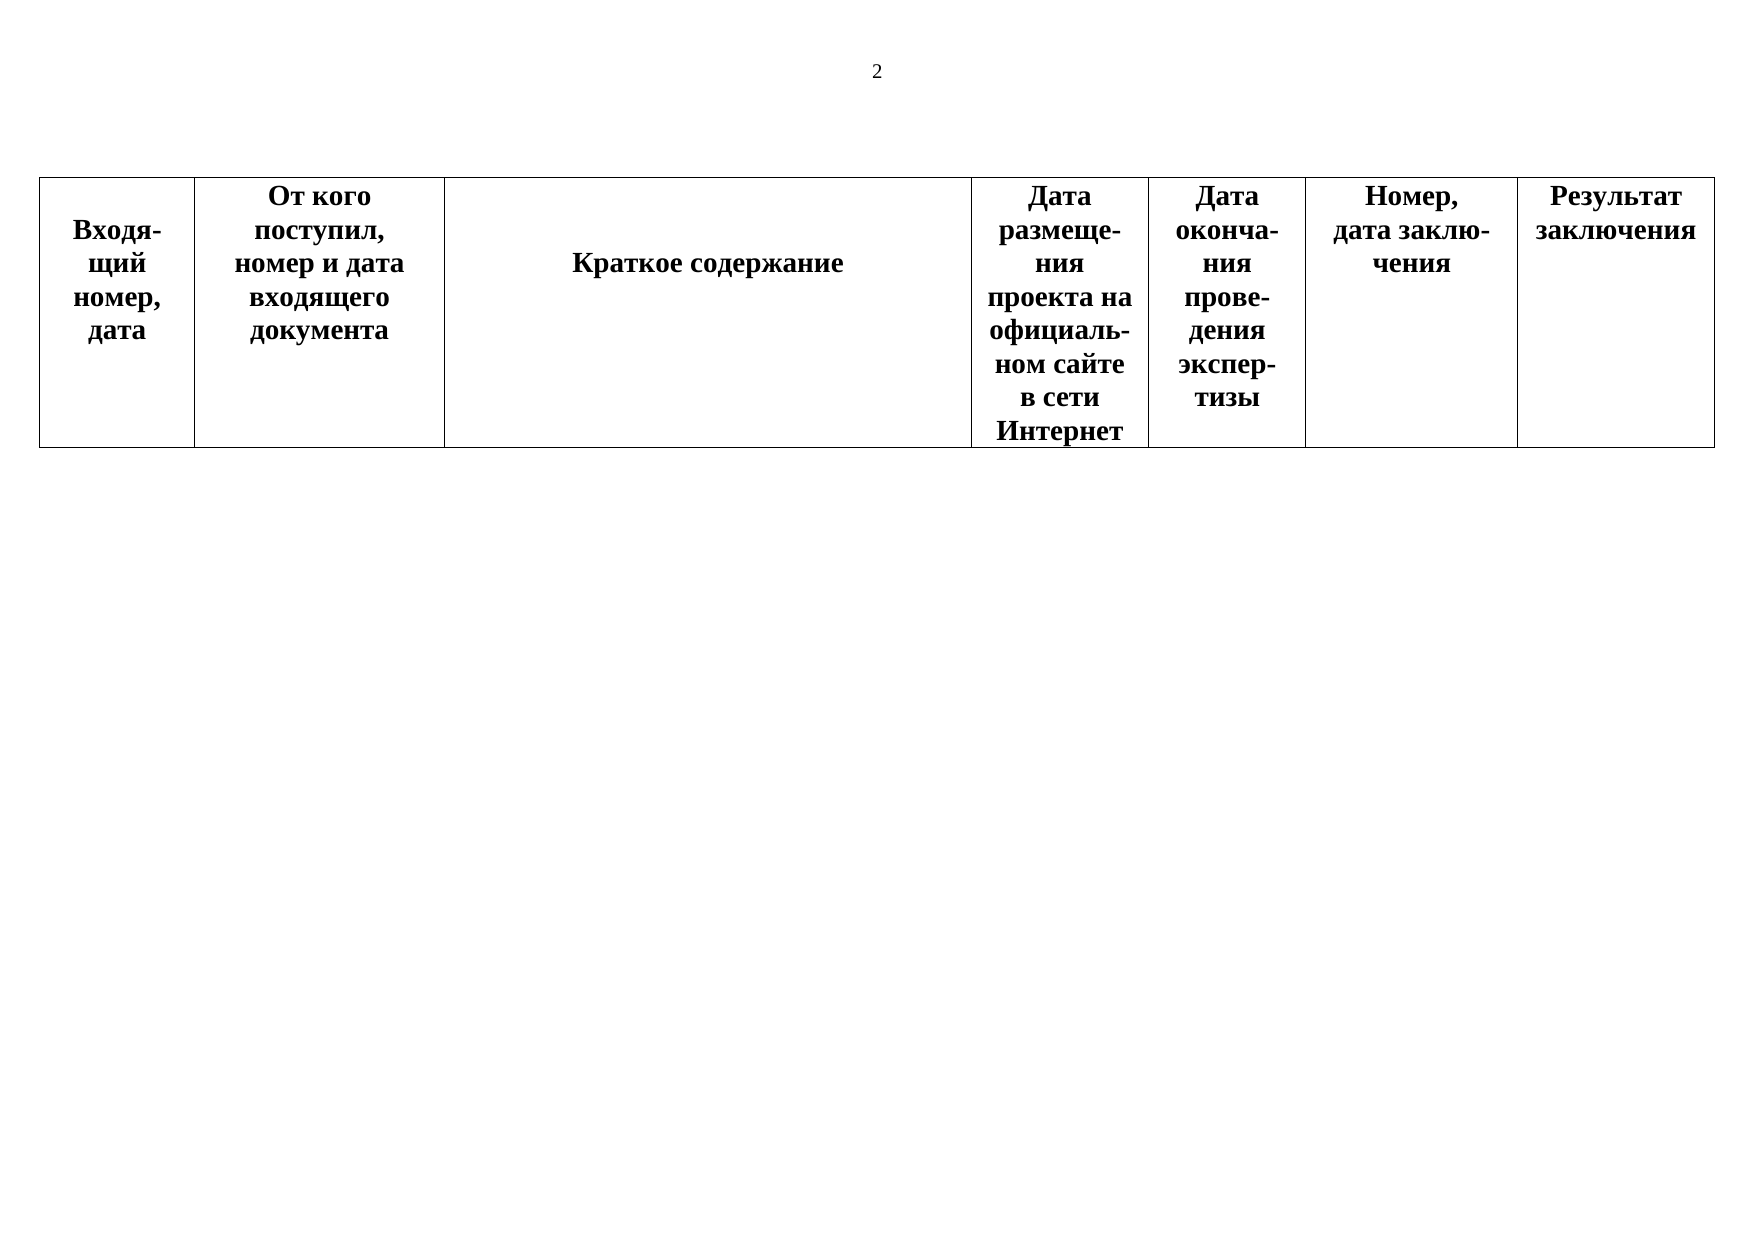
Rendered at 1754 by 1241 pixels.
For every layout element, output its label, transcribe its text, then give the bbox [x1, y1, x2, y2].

table_header От кого поступил, номер и дата входящего документа [195, 178, 444, 447]
table_header Краткое содержание [445, 178, 971, 447]
table_header Входя-щий номер, дата [40, 178, 194, 447]
table_header Дата размеще-ния проекта на официаль-ном сайте в сети Интернет [972, 178, 1148, 447]
table_header Номер, дата заклю-чения [1306, 178, 1517, 447]
table_header Дата оконча-ния прове-дения экспер-тизы [1149, 178, 1305, 447]
table_header Результат заключения [1518, 178, 1714, 447]
